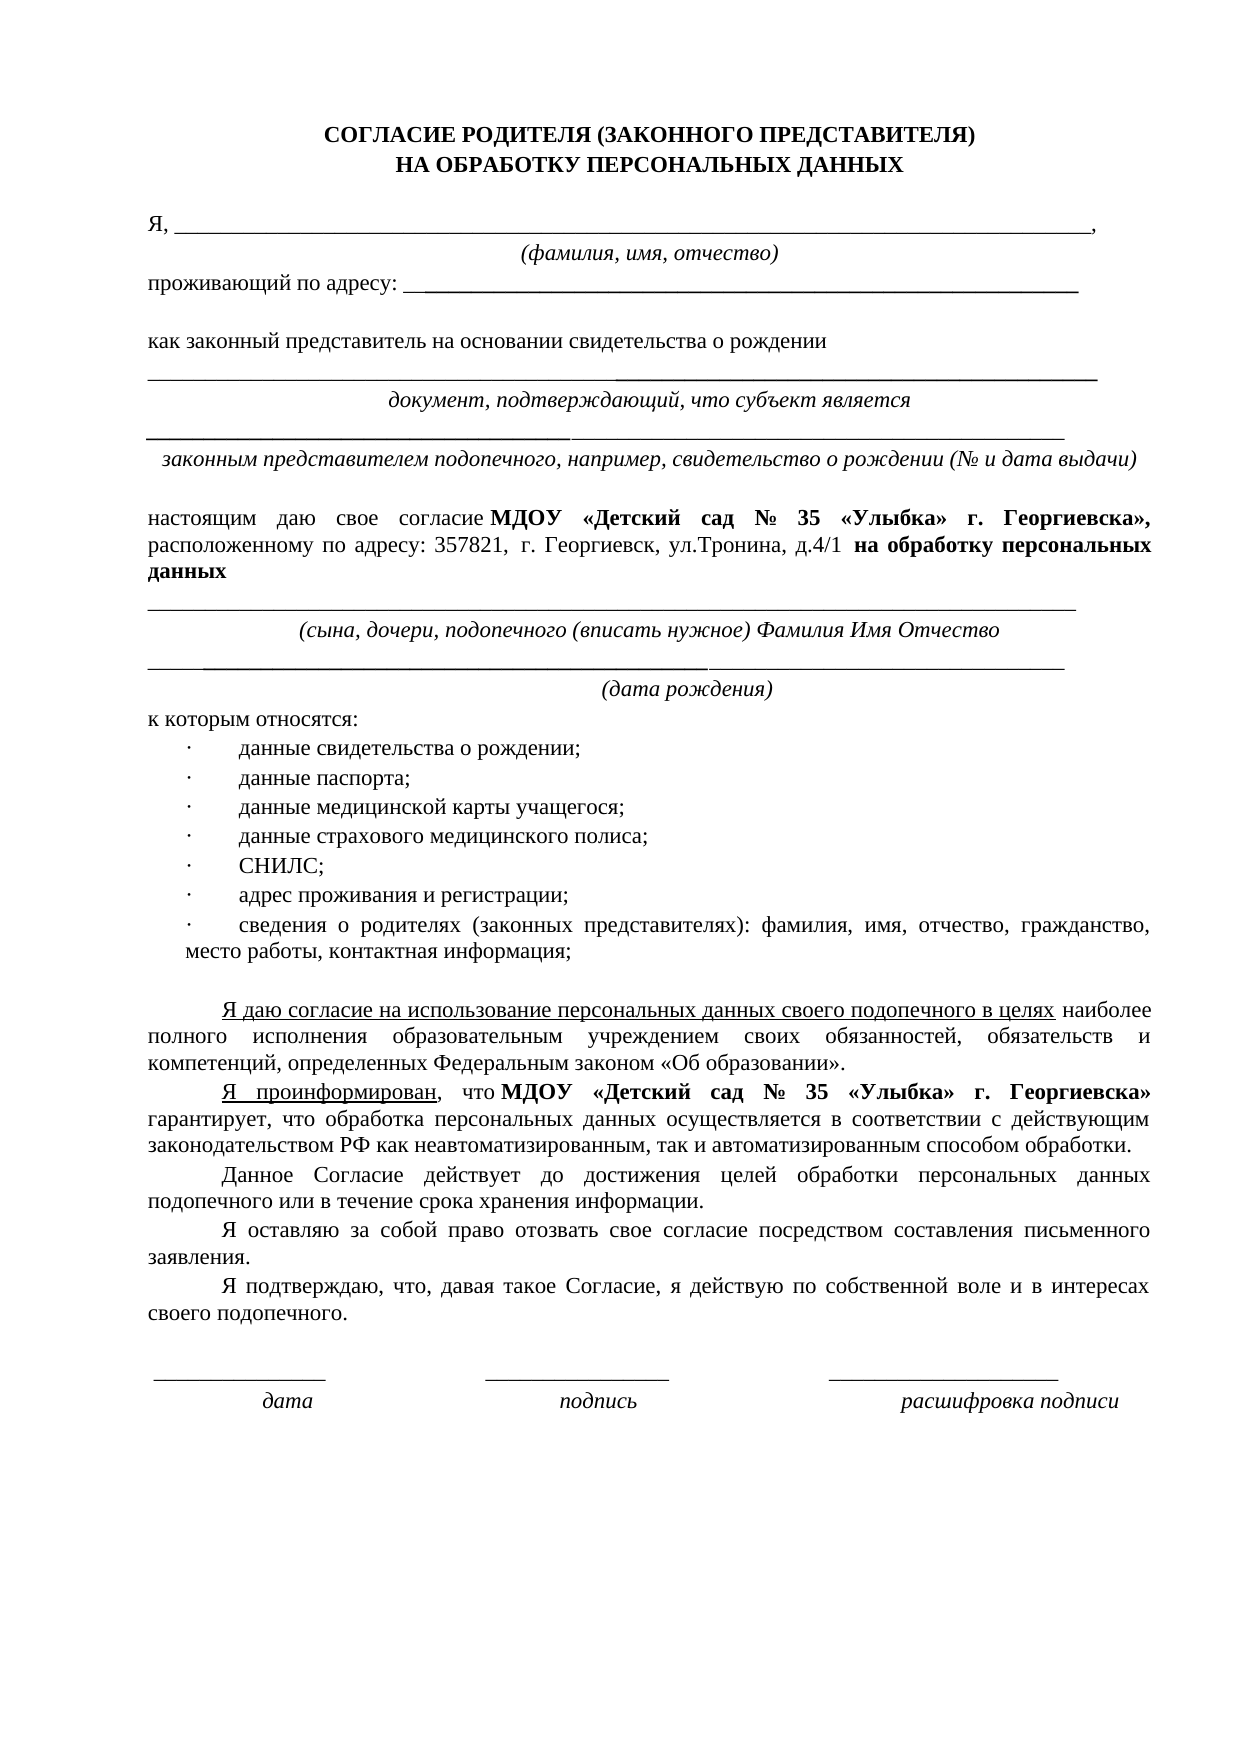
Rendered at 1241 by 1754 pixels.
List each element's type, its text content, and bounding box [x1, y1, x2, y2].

text ________________________________________________________________________________ [148, 646, 1152, 672]
text ___________________________________________________________________________________ [148, 357, 1152, 383]
text (дата рождения) [148, 675, 1152, 701]
text (фамилия, имя, отчество) [148, 239, 1152, 266]
text документ, подтверждающий, что субъект является [148, 387, 1152, 413]
text ________________________________________________________________________________ [148, 416, 1152, 442]
text Я, ________________________________________________________________________________, [148, 210, 1152, 236]
text Я проинформирован, что МДОУ «Детский сад № 35 «Улыбка» г. Георгиевска» гарантирует, что обработка персональных данных осуществляется в соответствии с действующим законодательством РФ как неавтоматизированным, так и автоматизированным способом обработки. [148, 1078, 1152, 1157]
text к которым относятся: [148, 704, 1152, 731]
text · данные страхового медицинского полиса; [185, 822, 1152, 849]
text · СНИЛС; [185, 852, 1152, 878]
text Я оставляю за собой право отозвать свое согласие посредством составления письменного заявления. [148, 1216, 1152, 1269]
text · данные паспорта; [185, 763, 1152, 790]
text · сведения о родителях (законных представителях): фамилия, имя, отчество, гражданство, место работы, контактная информация; [185, 911, 1152, 964]
text Я даю согласие на использование персональных данных своего подопечного в целях наиболее полного исполнения образовательным учреждением своих обязанностей, обязательств и компетенций, определенных Федеральным законом «Об образовании». [148, 996, 1152, 1075]
text СОГЛАСИЕ РОДИТЕЛЯ (ЗАКОННОГО ПРЕДСТАВИТЕЛЯ) [148, 121, 1152, 148]
text законным представителем подопечного, например, свидетельство о рождении (№ и дата выдачи) [148, 446, 1152, 472]
text · данные свидетельства о рождении; [185, 734, 1152, 760]
text _________________________________________________________________________________ [148, 587, 1152, 613]
text Данное Согласие действует до достижения целей обработки персональных данных подопечного или в течение срока хранения информации. [148, 1161, 1152, 1213]
text настоящим даю свое согласие МДОУ «Детский сад № 35 «Улыбка» г. Георгиевска», расположенному по адресу: 357821, г. Георгиевск, ул.Тронина, д.4/1 на обработку персональных данных [148, 504, 1152, 583]
text Я подтверждаю, что, давая такое Согласие, я действую по собственной воле и в интересах своего подопечного. [148, 1272, 1152, 1325]
text · адрес проживания и регистрации; [185, 881, 1152, 908]
text как законный представитель на основании свидетельства о рождении [148, 328, 1152, 354]
text (сына, дочери, подопечного (вписать нужное) Фамилия Имя Отчество [148, 616, 1152, 642]
text · данные медицинской карты учащегося; [185, 793, 1152, 819]
text проживающий по адресу: ___________________________________________________________ [148, 269, 1152, 295]
text НА ОБРАБОТКУ ПЕРСОНАЛЬНЫХ ДАННЫХ [148, 151, 1152, 177]
text _______________ ________________ ____________________ [148, 1358, 1152, 1384]
text дата подпись расшифровка подписи [148, 1387, 1152, 1413]
